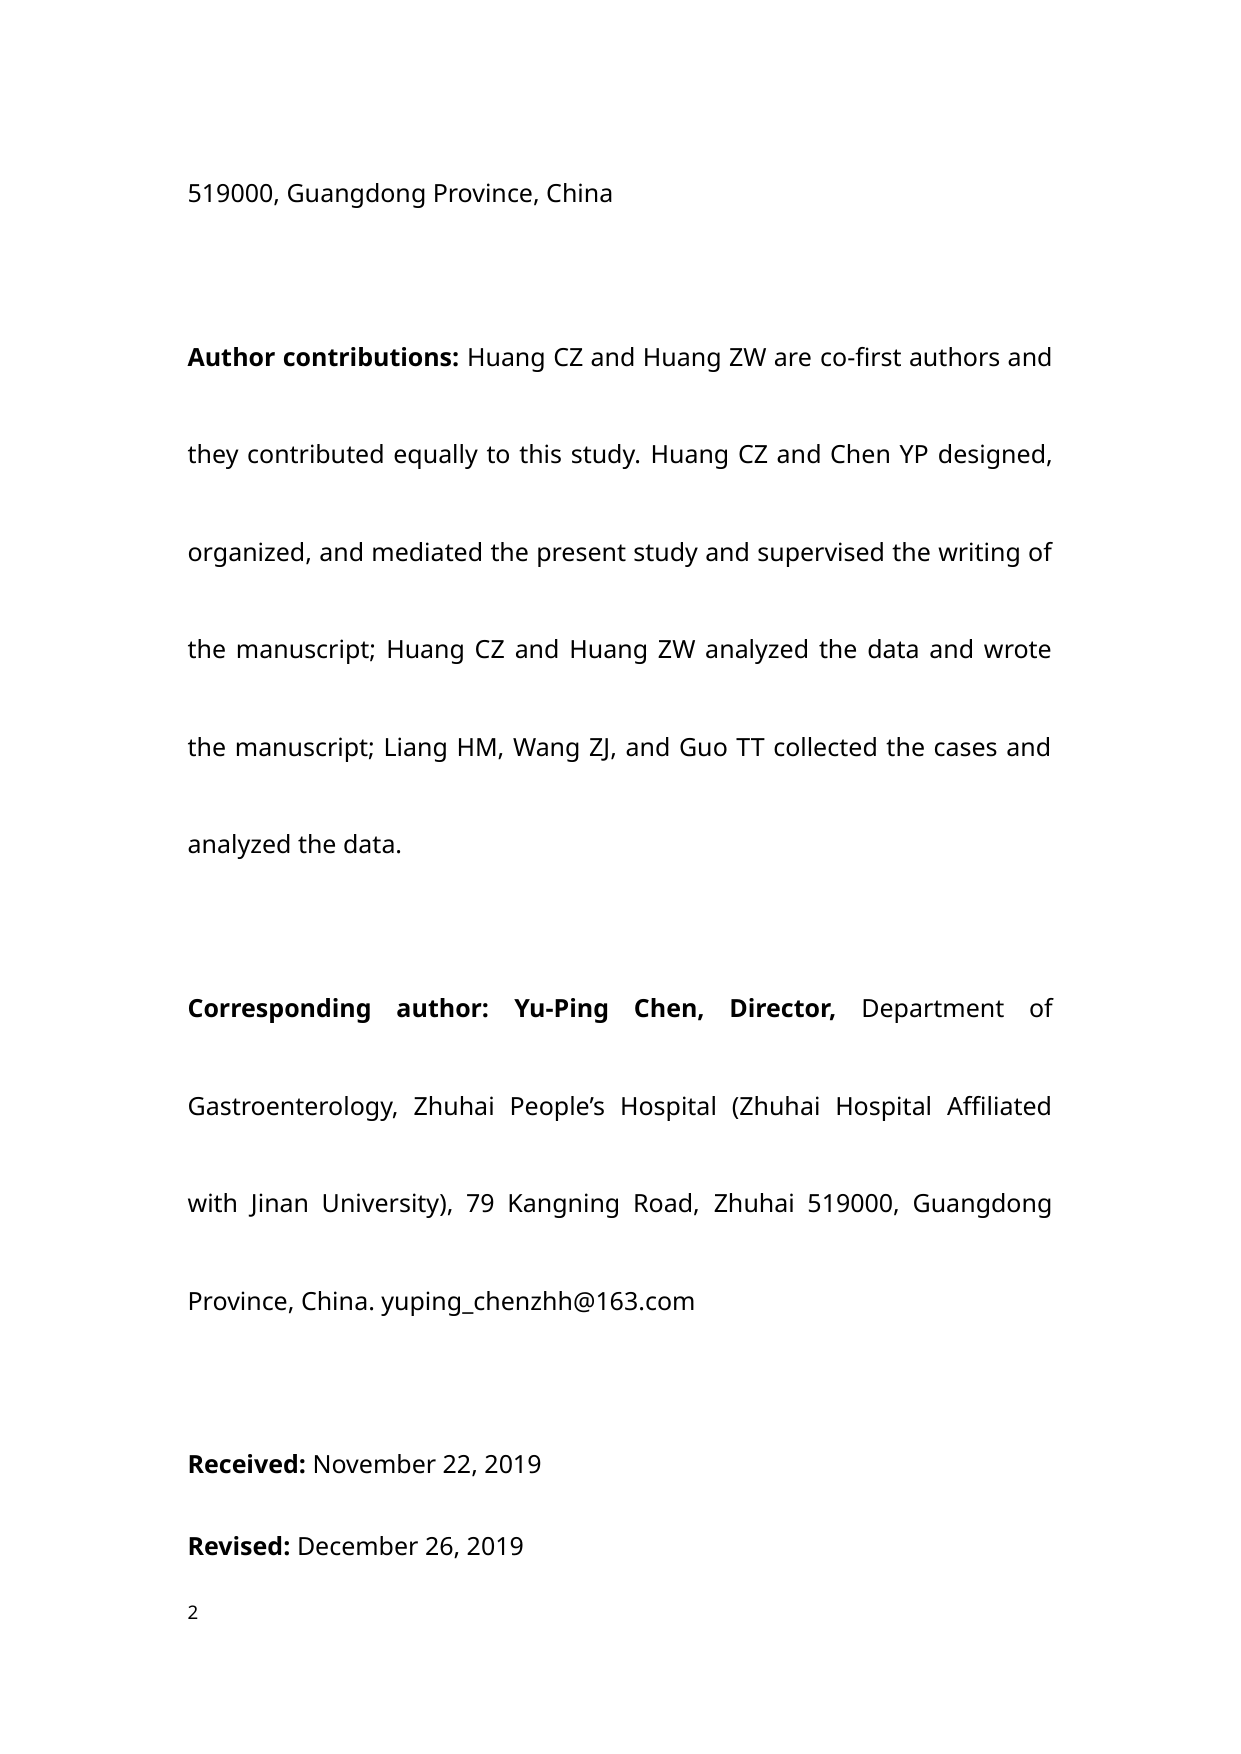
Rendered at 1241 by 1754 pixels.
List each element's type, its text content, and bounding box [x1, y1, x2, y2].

text Revised: December 26, 2019 [187, 1514, 1053, 1579]
text Author contributions: Huang CZ and Huang ZW are co-first authors and they contributed equally to this study. Huang CZ and Chen YP designed, organized, and mediated the present study and supervised the writing of the manuscript; Huang CZ and Huang ZW analyzed the data and wrote the manuscript; Liang HM, Wang ZJ, and Guo TT collected the cases and analyzed the data. [187, 324, 1053, 876]
text Corresponding author: Yu-Ping Chen, Director, Department of Gastroenterology, Zhuhai People’s Hospital (Zhuhai Hospital Affiliated with Jinan University), 79 Kangning Road, Zhuhai 519000, Guangdong Province, China. yuping_chenzhh@163.com [187, 975, 1053, 1333]
text Received: November 22, 2019 [187, 1432, 1053, 1497]
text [187, 160, 1053, 225]
